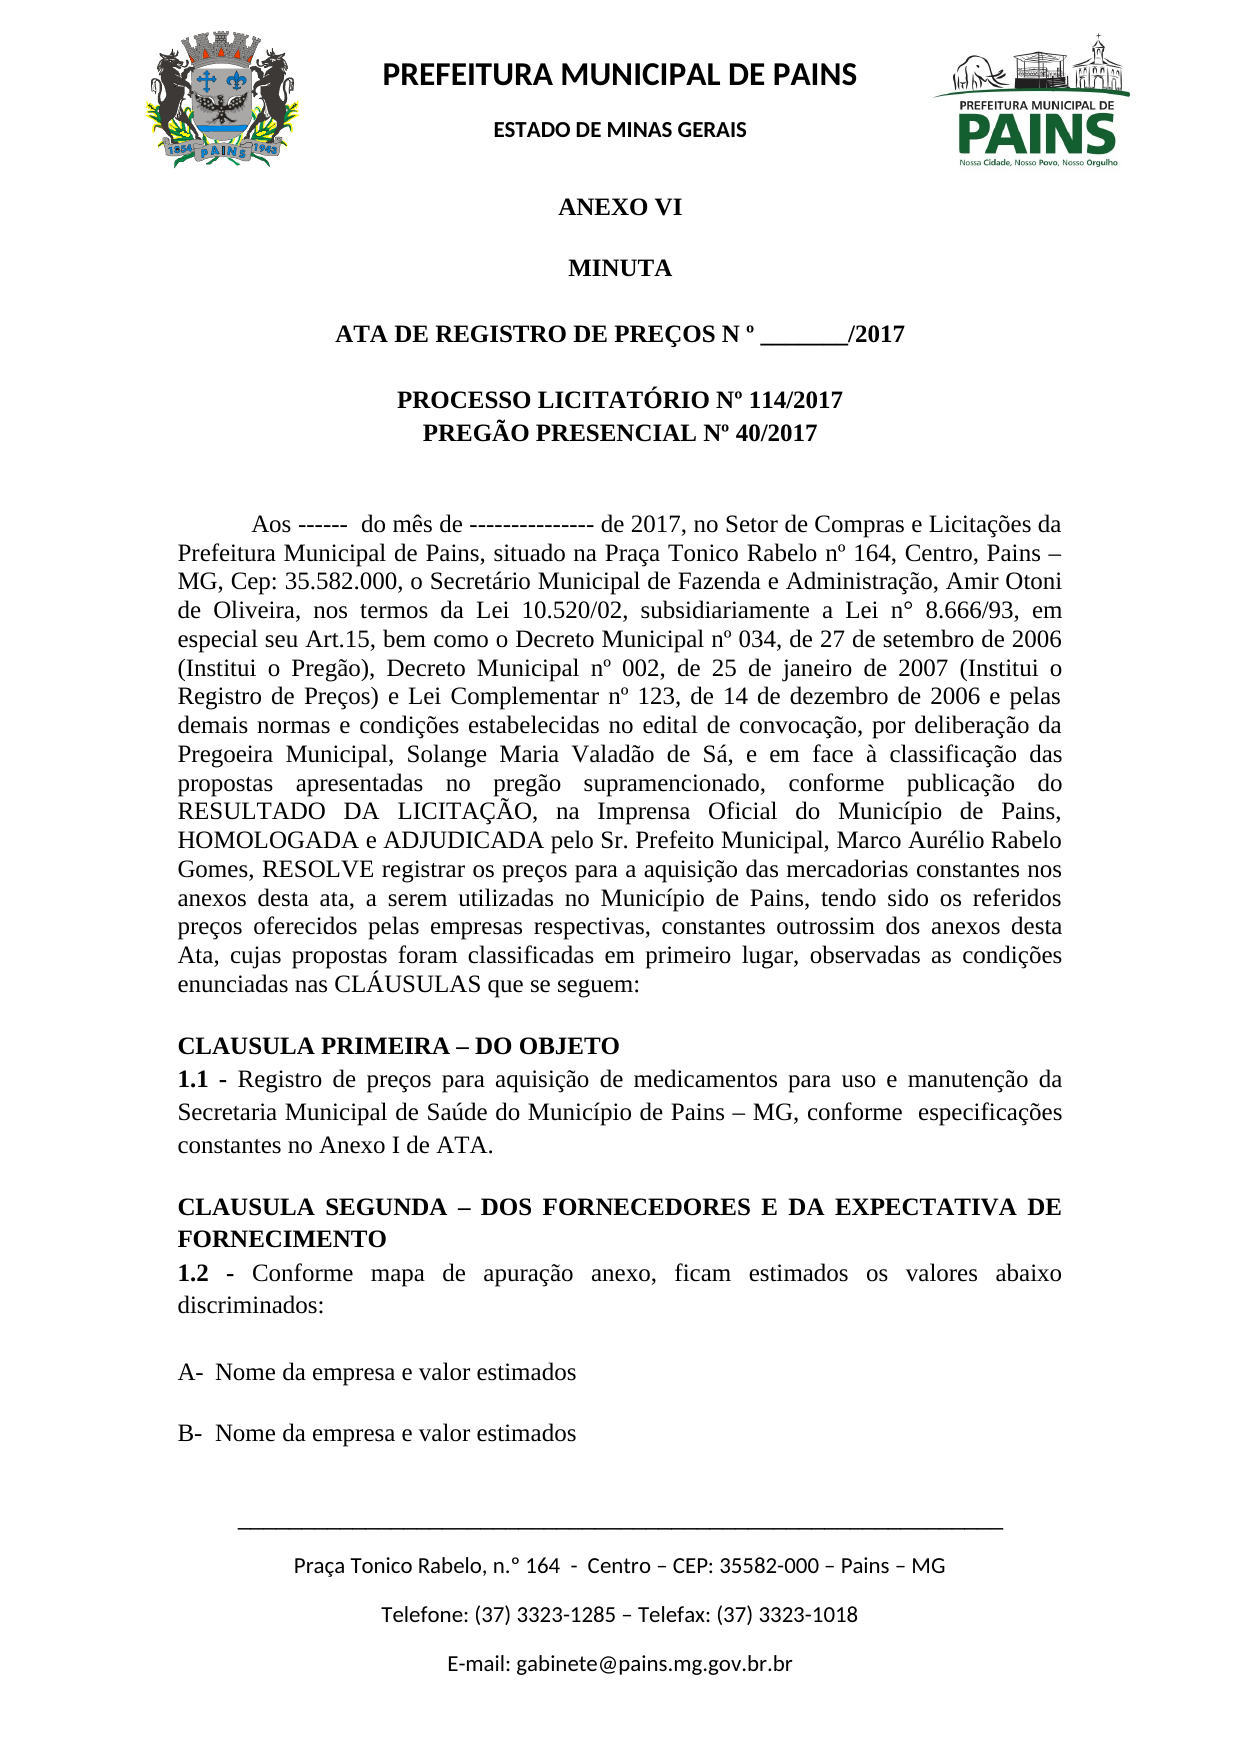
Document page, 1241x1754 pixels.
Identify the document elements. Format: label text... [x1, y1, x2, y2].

text Aos ------ do mês de --------------- de 2017, no Setor de Compras e Licitações da Prefeitura Municipal de Pains, situado na Praça Tonico Rabelo nº 164, Centro, Pains – MG, Cep: 35.582.000, o Secretário Municipal de Fazenda e Administração, Amir Otoni de Oliveira, nos termos da Lei 10.520/02, subsidiariamente a Lei n° 8.666/93, em especial seu Art.15, bem como o Decreto Municipal nº 034, de 27 de setembro de 2006 (Institui o Pregão), Decreto Municipal nº 002, de 25 de janeiro de 2007 (Institui o Registro de Preços) e Lei Complementar nº 123, de 14 de dezembro de 2006 e pelas demais normas e condições estabelecidas no edital de convocação, por deliberação da Pregoeira Municipal, Solange Maria Valadão de Sá, e em face à classificação das propostas apresentadas no pregão supramencionado, conforme publicação do RESULTADO DA LICITAÇÃO, na Imprensa Oficial do Município de Pains, HOMOLOGADA e ADJUDICADA pelo Sr. Prefeito Municipal, Marco Aurélio Rabelo Gomes, RESOLVE registrar os preços para a aquisição das mercadorias constantes nos anexos desta ata, a serem utilizadas no Município de Pains, tendo sido os referidos preços oferecidos pelas empresas respectivas, constantes outrossim dos anexos desta Ata, cujas propostas foram classificadas em primeiro lugar, observadas as condições enunciadas nas CLÁUSULAS que se seguem: [177, 509, 1063, 998]
text 1.2 - Conforme mapa de apuração anexo, ficam estimados os valores abaixo discriminados: [177, 1258, 1063, 1319]
text PREGÃO PRESENCIAL Nº 40/2017 [177, 418, 1063, 447]
text MINUTA [177, 253, 1063, 282]
subtitle ANEXO VI [177, 192, 1063, 220]
list Nome da empresa e valor estimados [177, 1357, 1063, 1385]
picture [929, 28, 1143, 176]
list Nome da empresa e valor estimados [177, 1418, 1063, 1447]
text 1.1 - Registro de preços para aquisição de medicamentos para uso e manutenção da Secretaria Municipal de Saúde do Município de Pains – MG, conforme especificações constantes no Anexo I de ATA. [177, 1064, 1063, 1158]
text CLAUSULA PRIMEIRA – DO OBJETO [177, 1031, 1063, 1059]
text ATA DE REGISTRO DE PREÇOS N º _______/2017 [177, 319, 1063, 348]
text PROCESSO LICITATÓRIO Nº 114/2017 [177, 385, 1063, 414]
text CLAUSULA SEGUNDA – DOS FORNECEDORES E DA EXPECTATIVA DE FORNECIMENTO [177, 1192, 1063, 1253]
